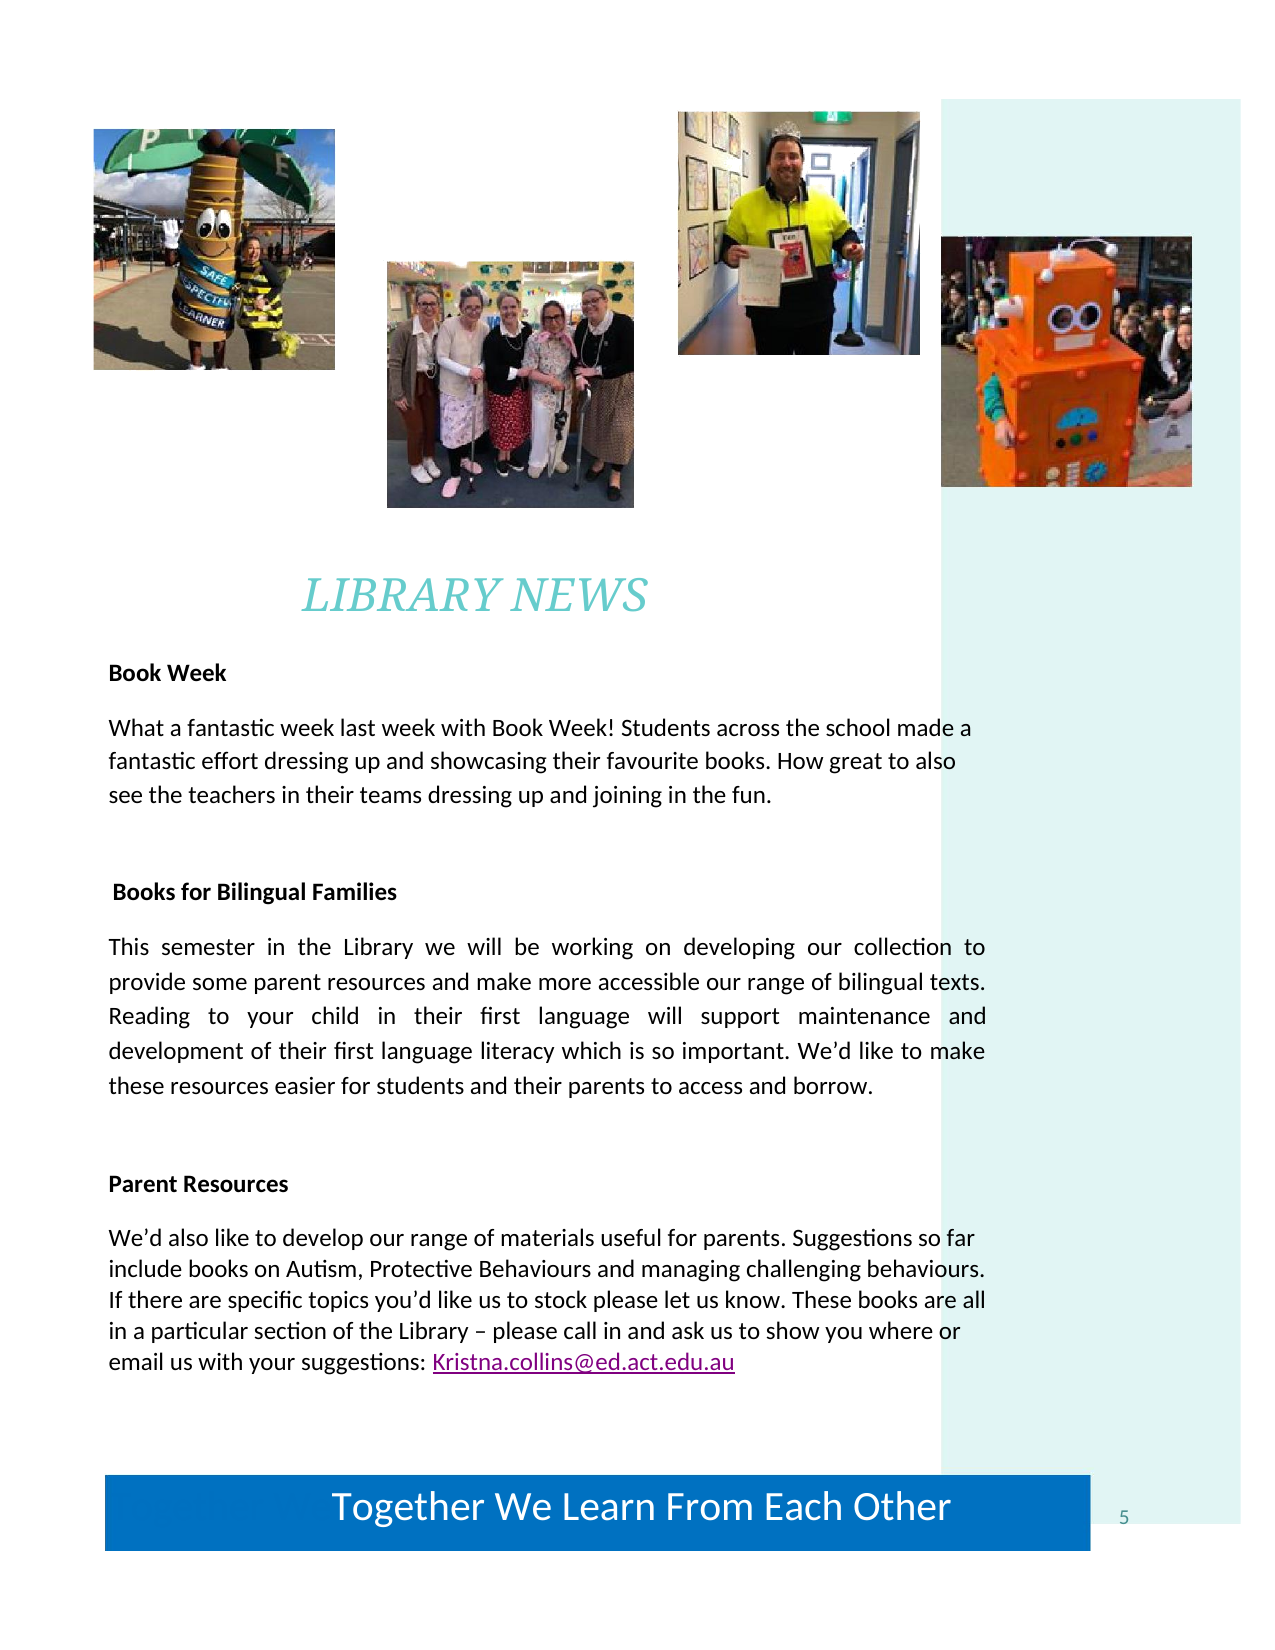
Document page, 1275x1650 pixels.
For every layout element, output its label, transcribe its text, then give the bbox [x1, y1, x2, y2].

text We’d also like to develop our range of materials useful for parents. Suggestions so far include books on Autism, Protective Behaviours and managing challenging behaviours. If there are specific topics you’d like us to stock please let us know. These books are all in a particular section of the Library – please call in and ask us to show you where or email us with your suggestions: Kristna.collins@ed.act.edu.au [108, 1222, 1004, 1377]
text What a fantastic week last week with Book Week! Students across the school made a fantastic effort dressing up and showcasing their favourite books. How great to also see the teachers in their teams dressing up and joining in the fun. [108, 712, 996, 809]
text LIBRARY NEWS [302, 562, 1133, 625]
text Together WeTogether We Learn From Each Other 5 [110, 1480, 1133, 1531]
text Book Week [108, 657, 1133, 688]
text Parent Resources [108, 1168, 1133, 1198]
text This semester in the Library we will be working on developing our collection to provide some parent resources and make more accessible our range of bilingual texts. Reading to your child in their first language will support maintenance and development of their first language literacy which is so important. We’d like to make these resources easier for students and their parents to access and borrow. [108, 931, 987, 1101]
text Books for Bilingual Families [112, 876, 1133, 907]
picture [93, 99, 1241, 1551]
